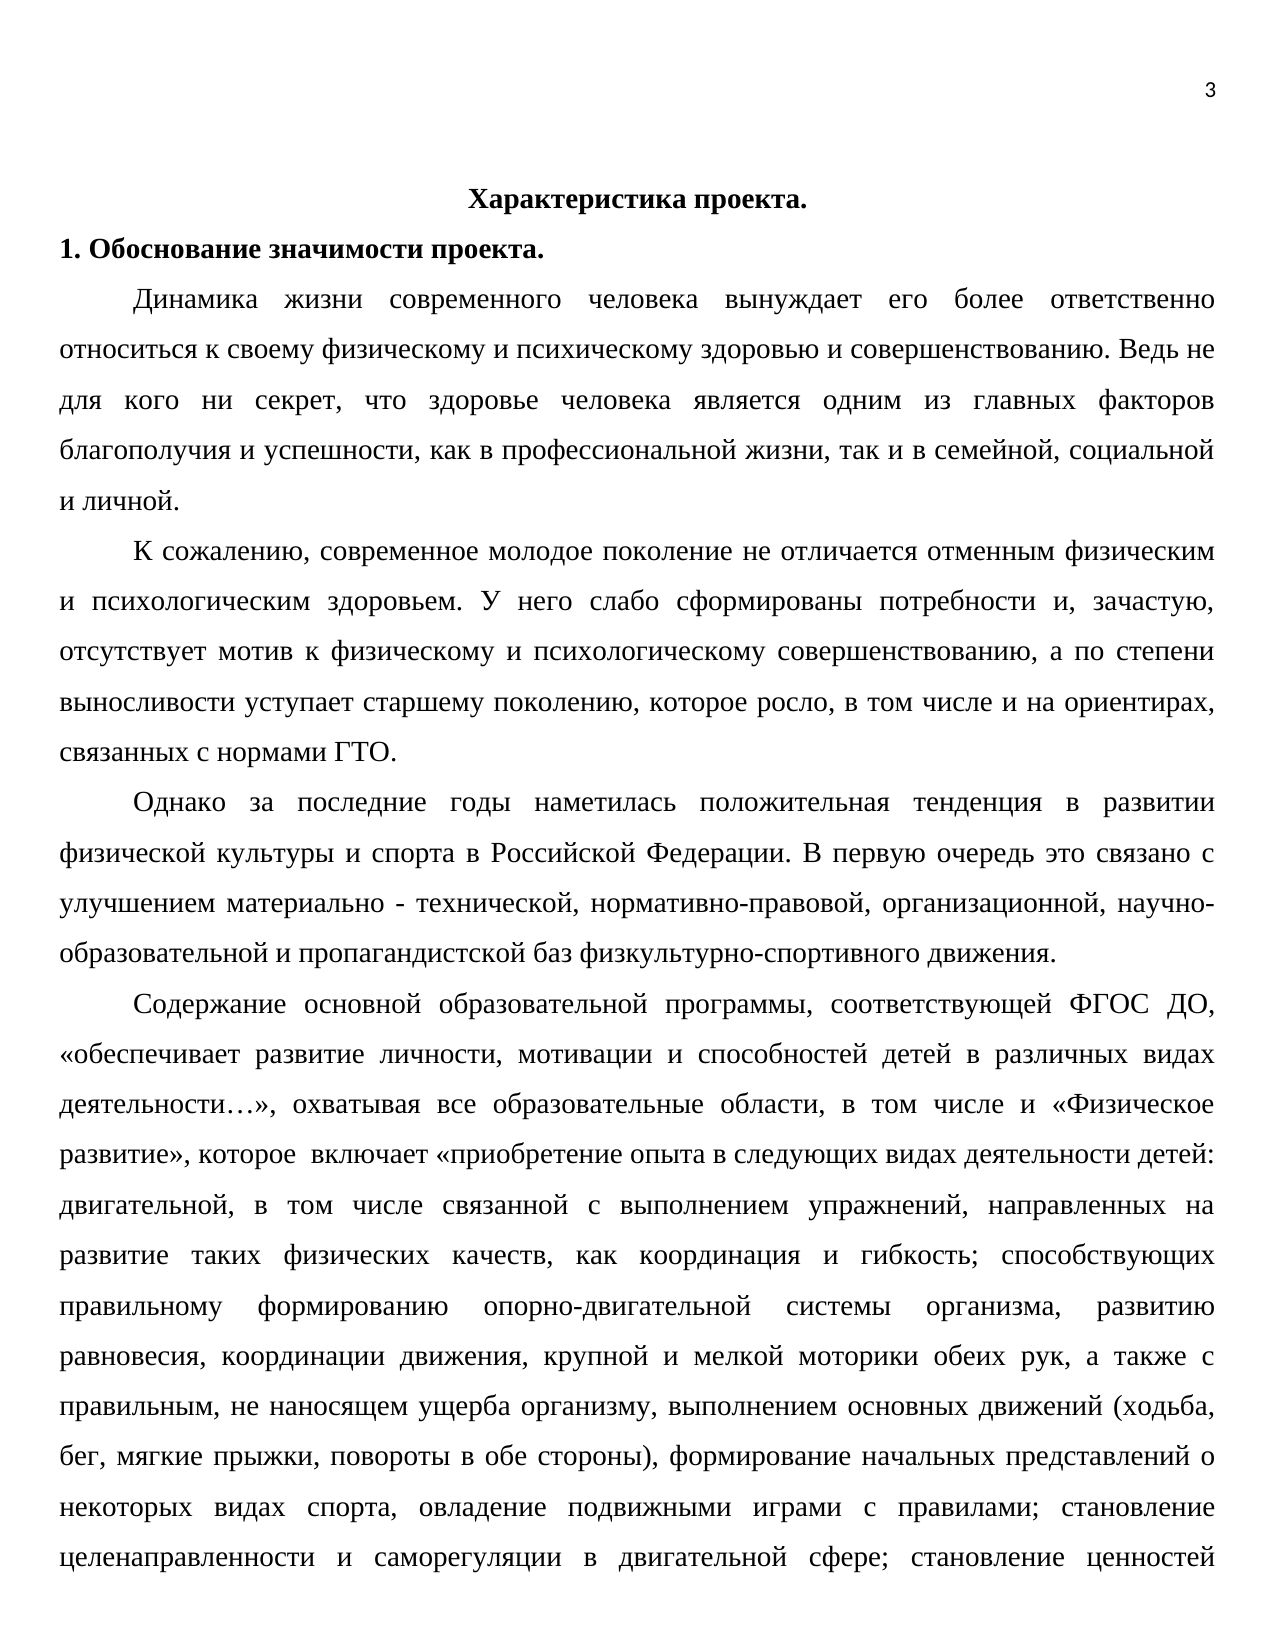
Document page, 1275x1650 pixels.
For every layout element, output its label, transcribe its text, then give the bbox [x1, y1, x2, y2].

text Динамика жизни современного человека вынуждает его более ответственно относиться к своему физическому и психическому здоровью и совершенствованию. Ведь не для кого ни секрет, что здоровье человека является одним из главных факторов благополучия и успешности, как в профессиональной жизни, так и в семейной, социальной и личной. [59, 281, 1216, 516]
text К сожалению, современное молодое поколение не отличается отменным физическим и психологическим здоровьем. У него слабо сформированы потребности и, зачастую, отсутствует мотив к физическому и психологическому совершенствованию, а по степени выносливости уступает старшему поколению, которое росло, в том числе и на ориентирах, связанных с нормами ГТО. [59, 533, 1216, 768]
text 1. Обоснование значимости проекта. [59, 231, 1216, 264]
text Характеристика проекта. [59, 181, 1216, 214]
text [59, 986, 1216, 1573]
text Однако за последние годы наметилась положительная тенденция в развитии физической культуры и спорта в Российской Федерации. В первую очередь это связано с улучшением материально - технической, нормативно-правовой, организационной, научно-образовательной и пропагандистской баз физкультурно-спортивного движения. [59, 784, 1216, 969]
